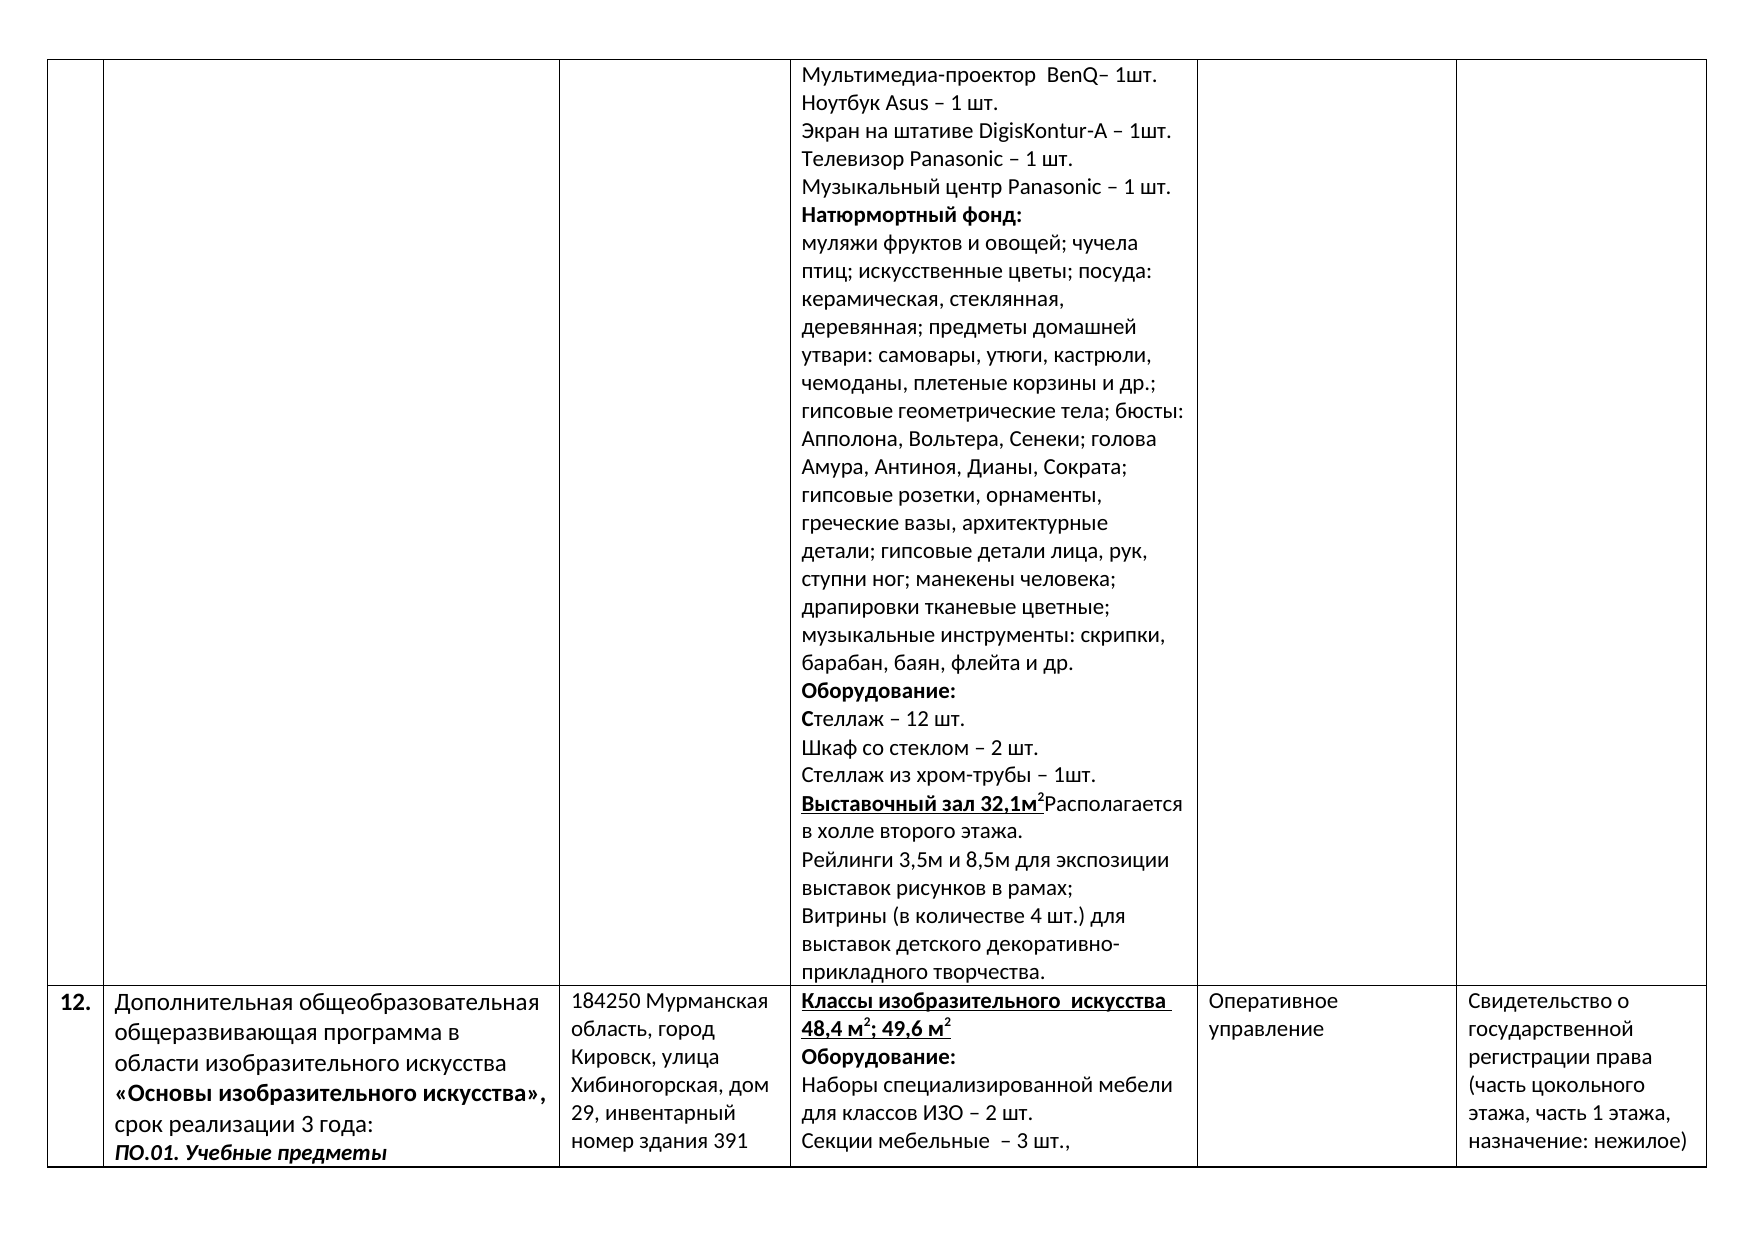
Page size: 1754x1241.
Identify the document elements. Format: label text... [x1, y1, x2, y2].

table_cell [1198, 986, 1456, 1166]
table_cell 12. [48, 986, 103, 1166]
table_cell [1198, 60, 1456, 985]
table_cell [560, 60, 790, 985]
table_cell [791, 986, 1197, 1166]
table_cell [1457, 986, 1706, 1166]
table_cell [560, 986, 790, 1166]
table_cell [1457, 60, 1706, 985]
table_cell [104, 986, 559, 1166]
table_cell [791, 60, 1197, 985]
